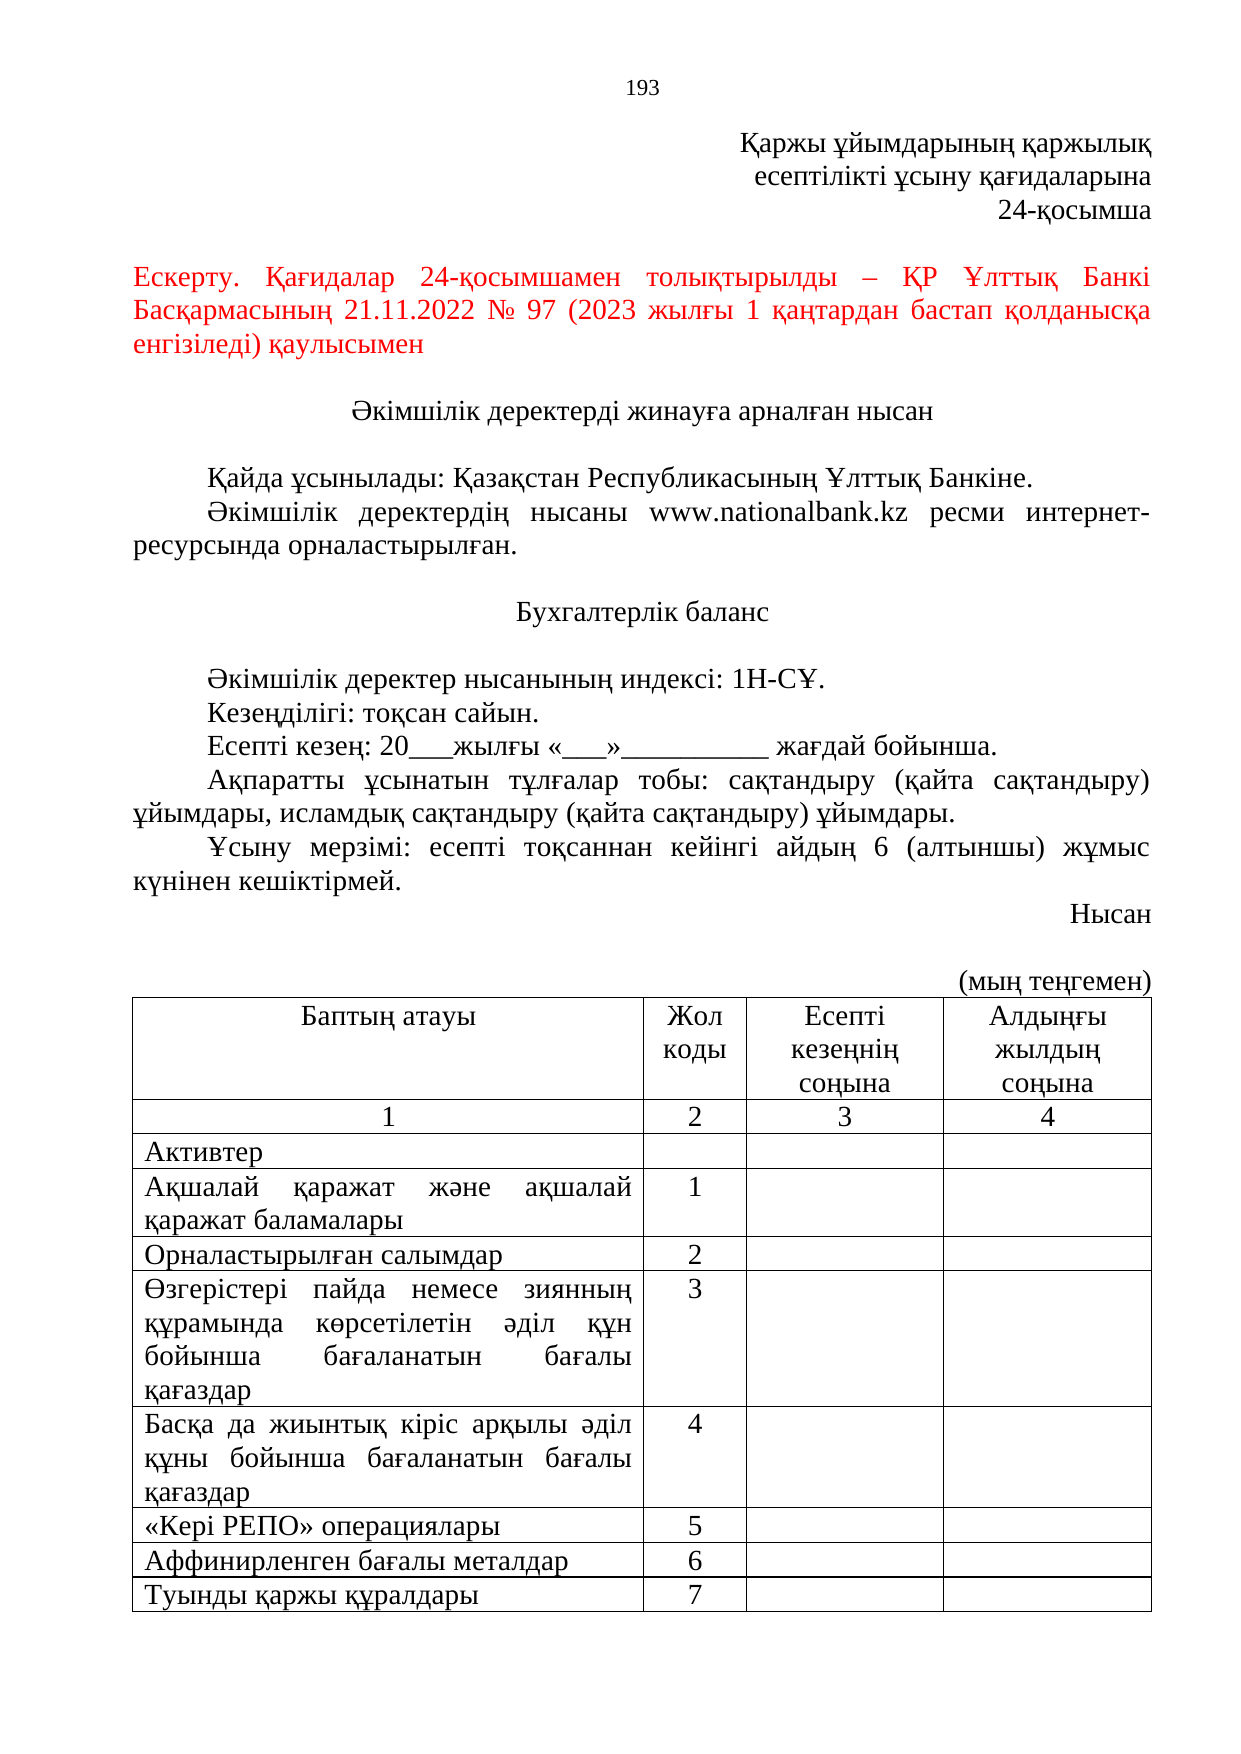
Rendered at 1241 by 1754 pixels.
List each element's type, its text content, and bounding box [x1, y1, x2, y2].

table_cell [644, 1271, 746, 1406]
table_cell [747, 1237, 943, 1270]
text Ескерту. Қағидалар 24-қосымшамен толықтырылды – ҚР Ұлттық Банкі Басқармасының 21.11.2022 № 97 (2023 жылғы 1 қаңтардан бастап қолданысқа енгізіледі) қаулысымен [133, 259, 1152, 359]
text есептілікті ұсыну қағидаларына [133, 158, 1152, 192]
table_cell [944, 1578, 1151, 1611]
text Әкімшілік деректердің нысаны www.nationalbank.kz ресми интернет-ресурсында орналастырылған. [133, 494, 1152, 561]
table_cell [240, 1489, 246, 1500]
text Әкімшілік деректер нысанының индексі: 1Н-СҰ. [133, 661, 1152, 695]
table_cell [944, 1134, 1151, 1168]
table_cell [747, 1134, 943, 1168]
text Әкімшілік деректерді жинауға арналған нысан [133, 393, 1152, 427]
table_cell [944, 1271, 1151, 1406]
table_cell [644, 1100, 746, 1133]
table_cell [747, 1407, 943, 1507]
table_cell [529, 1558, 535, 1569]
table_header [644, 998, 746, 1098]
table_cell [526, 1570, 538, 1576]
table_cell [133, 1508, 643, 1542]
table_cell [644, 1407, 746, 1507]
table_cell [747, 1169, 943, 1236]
text Ұсыну мерзімі: есепті тоқсаннан кейінгі айдың 6 (алтыншы) жұмыс күнінен кешіктірмей. [133, 829, 1152, 896]
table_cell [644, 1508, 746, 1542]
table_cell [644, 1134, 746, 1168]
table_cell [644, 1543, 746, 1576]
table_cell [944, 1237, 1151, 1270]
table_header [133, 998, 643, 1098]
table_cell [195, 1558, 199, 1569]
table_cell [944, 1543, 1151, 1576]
text Есепті кезең: 20___жылғы «___»__________ жағдай бойынша. [133, 728, 1152, 762]
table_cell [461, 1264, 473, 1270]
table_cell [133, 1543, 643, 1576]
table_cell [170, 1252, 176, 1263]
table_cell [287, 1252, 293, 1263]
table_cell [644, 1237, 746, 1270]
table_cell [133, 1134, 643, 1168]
text Қайда ұсынылады: Қазақстан Республикасының Ұлттық Банкіне. [133, 460, 1152, 494]
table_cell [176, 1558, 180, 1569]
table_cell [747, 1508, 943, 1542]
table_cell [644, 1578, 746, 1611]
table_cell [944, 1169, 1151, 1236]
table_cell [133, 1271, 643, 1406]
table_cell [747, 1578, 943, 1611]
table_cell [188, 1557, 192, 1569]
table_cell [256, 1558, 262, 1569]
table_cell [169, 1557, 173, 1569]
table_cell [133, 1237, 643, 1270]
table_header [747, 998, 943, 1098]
text Бухгалтерлік баланс [133, 594, 1152, 628]
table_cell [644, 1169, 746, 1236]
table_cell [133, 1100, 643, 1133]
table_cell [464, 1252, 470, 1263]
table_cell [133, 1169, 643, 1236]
text Қаржы ұйымдарының қаржылық [133, 125, 1152, 158]
text (мың теңгемен) [133, 963, 1152, 997]
text Кезеңділігі: тоқсан сайын. [133, 695, 1152, 728]
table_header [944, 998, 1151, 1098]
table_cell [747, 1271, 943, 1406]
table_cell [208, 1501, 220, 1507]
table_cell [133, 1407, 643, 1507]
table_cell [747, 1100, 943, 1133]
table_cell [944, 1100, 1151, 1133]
text Ақпаратты ұсынатын тұлғалар тобы: сақтандыру (қайта сақтандыру) ұйымдары, исламдық сақтандыру (қайта сақтандыру) ұйымдары. [133, 762, 1152, 829]
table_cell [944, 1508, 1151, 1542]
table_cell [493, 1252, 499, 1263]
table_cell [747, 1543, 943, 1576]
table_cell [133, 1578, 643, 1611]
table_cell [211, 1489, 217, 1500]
text Нысан [133, 896, 1152, 930]
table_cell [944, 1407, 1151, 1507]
text 24-қосымша [133, 192, 1152, 225]
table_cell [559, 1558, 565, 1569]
